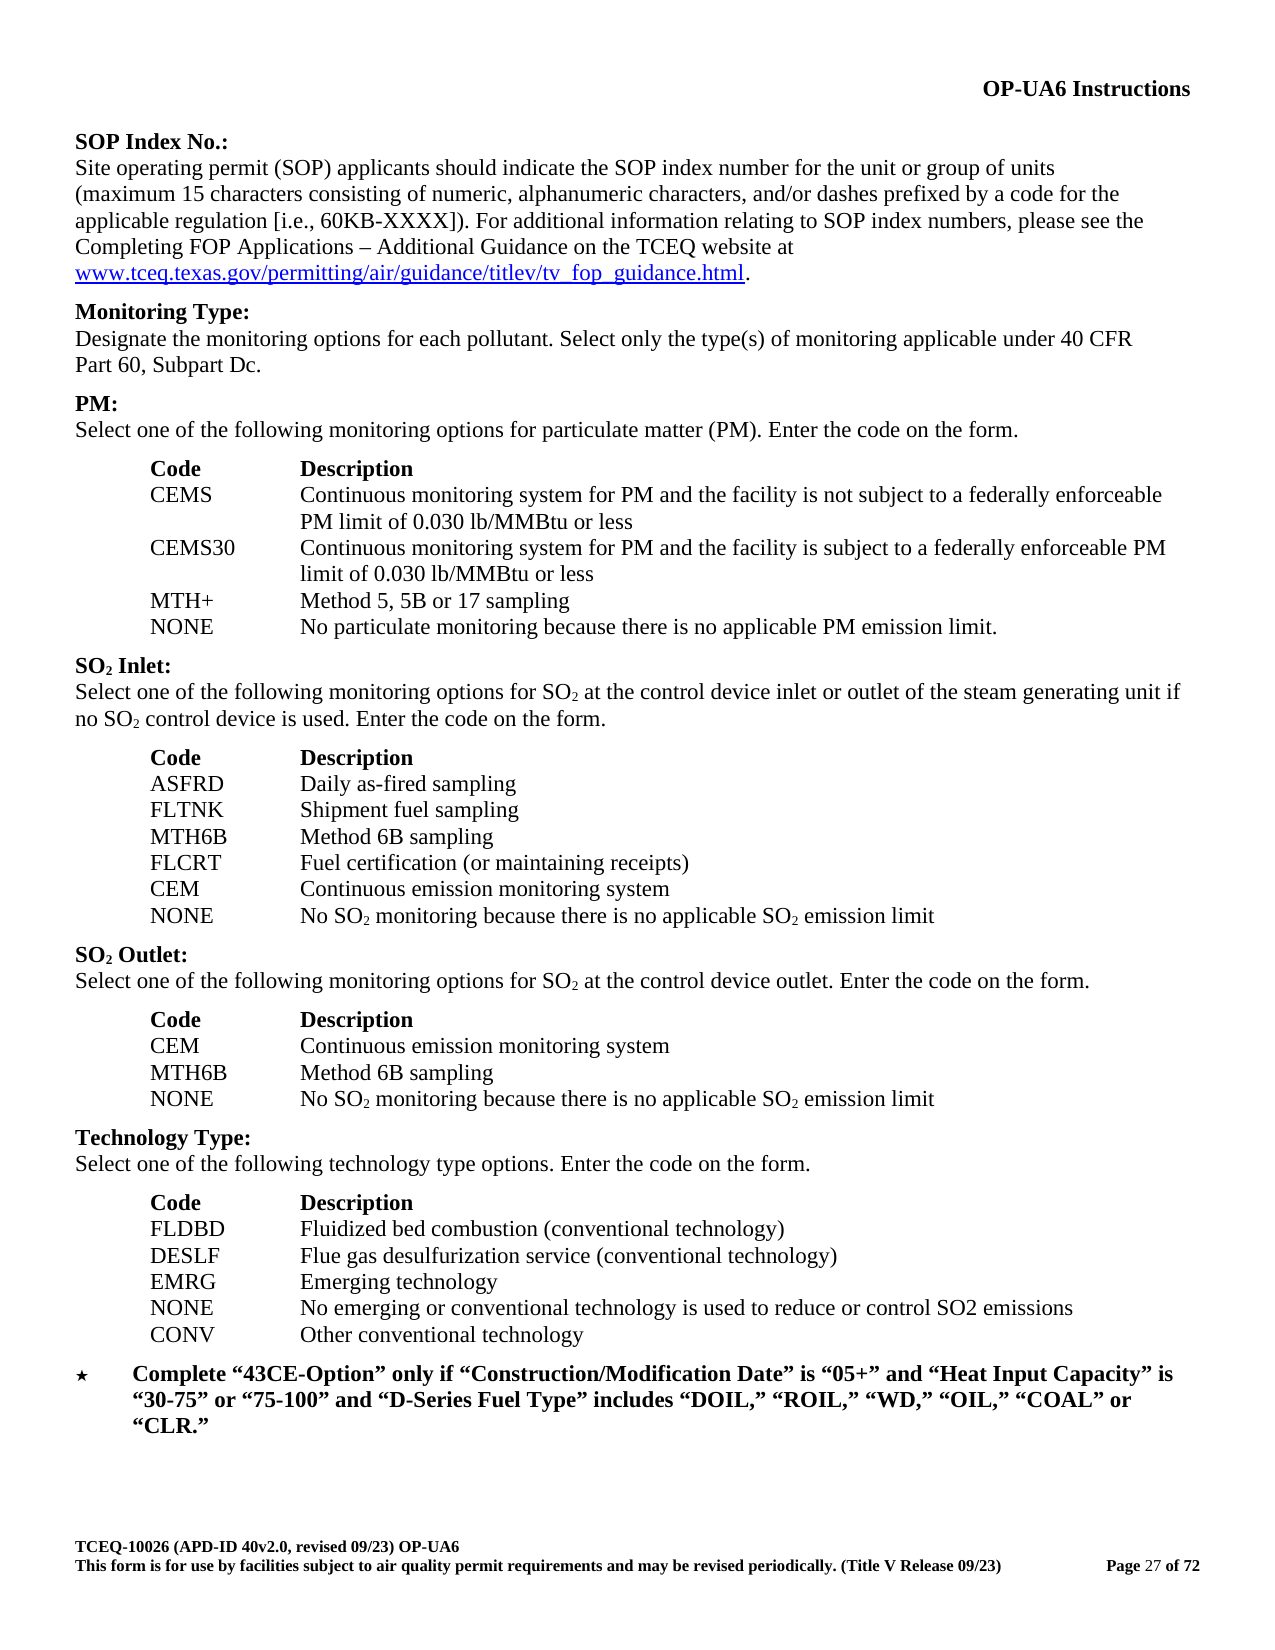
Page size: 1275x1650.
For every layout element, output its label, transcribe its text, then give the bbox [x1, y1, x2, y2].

text MTH+ Method 5, 5B or 17 sampling [150, 587, 1200, 613]
text SO2 Inlet: [75, 652, 1200, 678]
text FLCRT Fuel certification (or maintaining receipts) [150, 849, 1200, 875]
text Monitoring Type: [75, 298, 1200, 325]
text Designate the monitoring options for each pollutant. Select only the type(s) of monitoring applicable under 40 CFR Part 60, Subpart Dc. [75, 325, 1200, 377]
text Code Description [150, 1006, 1200, 1032]
text ASFRD Daily as-fired sampling [150, 770, 1200, 796]
list Complete “43CE-Option” only if “Construction/Modification Date” is “05+” and “Heat Input Capacity” is “30-75” or “75-100” and “D-Series Fuel Type” includes “DOIL,” “ROIL,” “WD,” “OIL,” “COAL” or “CLR.” [75, 1359, 1200, 1439]
text CEM Continuous emission monitoring system [150, 1032, 1200, 1058]
text FLTNK Shipment fuel sampling [150, 796, 1200, 823]
text DESLF Flue gas desulfurization service (conventional technology) [150, 1242, 1200, 1268]
text SO2 Outlet: [75, 941, 1200, 967]
text CEM Continuous emission monitoring system [150, 875, 1200, 902]
text NONE No emerging or conventional technology is used to reduce or control SO2 emissions [150, 1294, 1200, 1321]
text NONE No particulate monitoring because there is no applicable PM emission limit. [150, 613, 1200, 639]
text PM: [75, 390, 1200, 416]
text MTH6B Method 6B sampling [150, 1058, 1200, 1085]
text EMRG Emerging technology [150, 1268, 1200, 1294]
text Select one of the following monitoring options for SO2 at the control device inlet or outlet of the steam generating unit if no SO2 control device is used. Enter the code on the form. [75, 678, 1200, 731]
text MTH6B Method 6B sampling [150, 823, 1200, 849]
text CONV Other conventional technology [150, 1321, 1200, 1347]
text Technology Type: [75, 1124, 1200, 1150]
text FLDBD Fluidized bed combustion (conventional technology) [150, 1215, 1200, 1242]
text Select one of the following monitoring options for SO2 at the control device outlet. Enter the code on the form. [75, 967, 1200, 993]
text NONE No SO2 monitoring because there is no applicable SO2 emission limit [150, 1085, 1200, 1111]
text SOP Index No.: [75, 128, 1200, 154]
text Select one of the following technology type options. Enter the code on the form. [75, 1150, 1200, 1176]
text Site operating permit (SOP) applicants should indicate the SOP index number for the unit or group of units (maximum 15 characters consisting of numeric, alphanumeric characters, and/or dashes prefixed by a code for the applicable regulation [i.e., 60KB-XXXX]). For additional information relating to SOP index numbers, please see the Completing FOP Applications – Additional Guidance on the TCEQ website at www.tceq.texas.gov/permitting/air/guidance/titlev/tv_fop_guidance.html. [75, 154, 1200, 286]
text CEMS30 Continuous monitoring system for PM and the facility is subject to a federally enforceable PM limit of 0.030 lb/MMBtu or less [150, 534, 1200, 587]
text Code Description [150, 744, 1200, 770]
text CEMS Continuous monitoring system for PM and the facility is not subject to a federally enforceable PM limit of 0.030 lb/MMBtu or less [150, 481, 1200, 534]
text NONE No SO2 monitoring because there is no applicable SO2 emission limit [150, 902, 1200, 928]
text Code Description [150, 1189, 1200, 1215]
text Select one of the following monitoring options for particulate matter (PM). Enter the code on the form. [75, 416, 1200, 443]
text Code Description [150, 455, 1200, 481]
